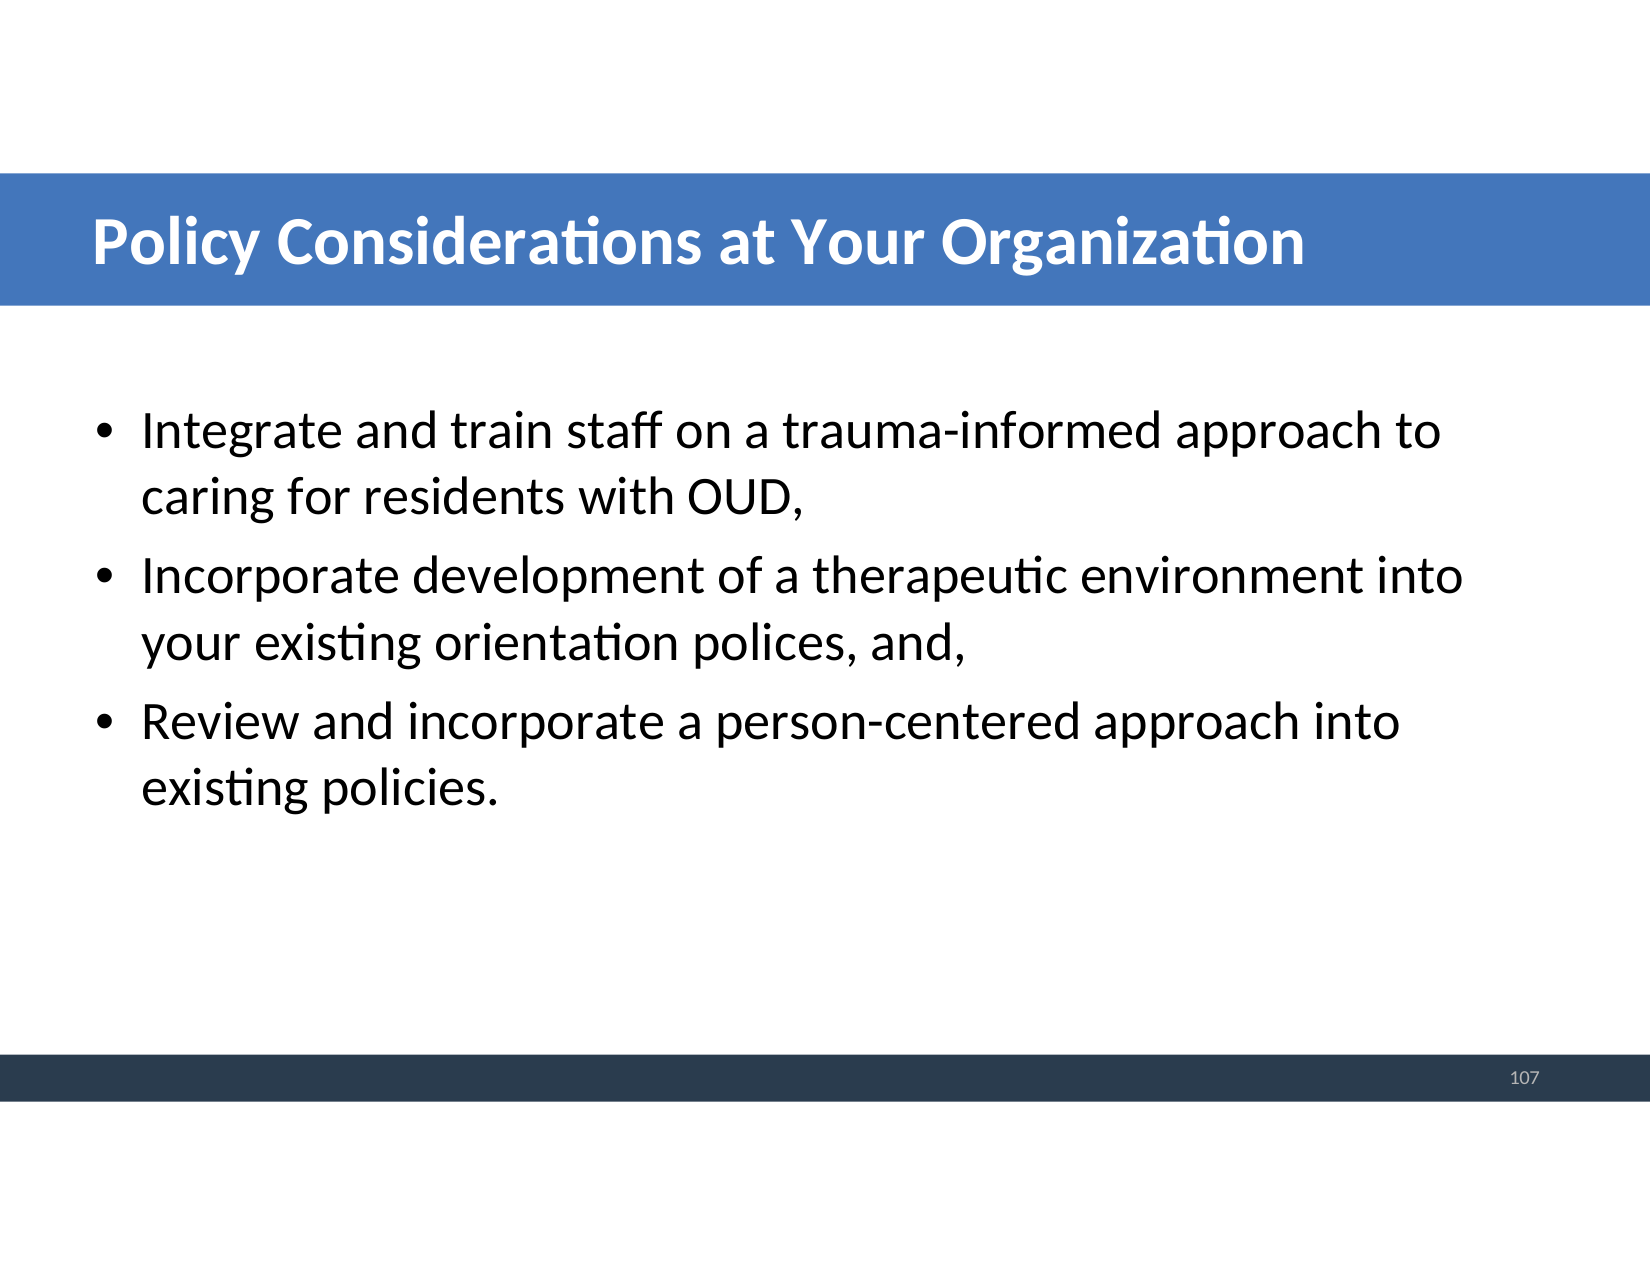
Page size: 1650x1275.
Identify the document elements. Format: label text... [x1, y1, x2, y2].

list Review and incorporate a person-centered approach into existing policies. [95, 686, 1414, 819]
list Incorporate development of a therapeutic environment into your existing orientation polices, and, [95, 541, 1480, 673]
list Integrate and train staff on a trauma-informed approach to caring for residents with OUD, [95, 396, 1456, 528]
